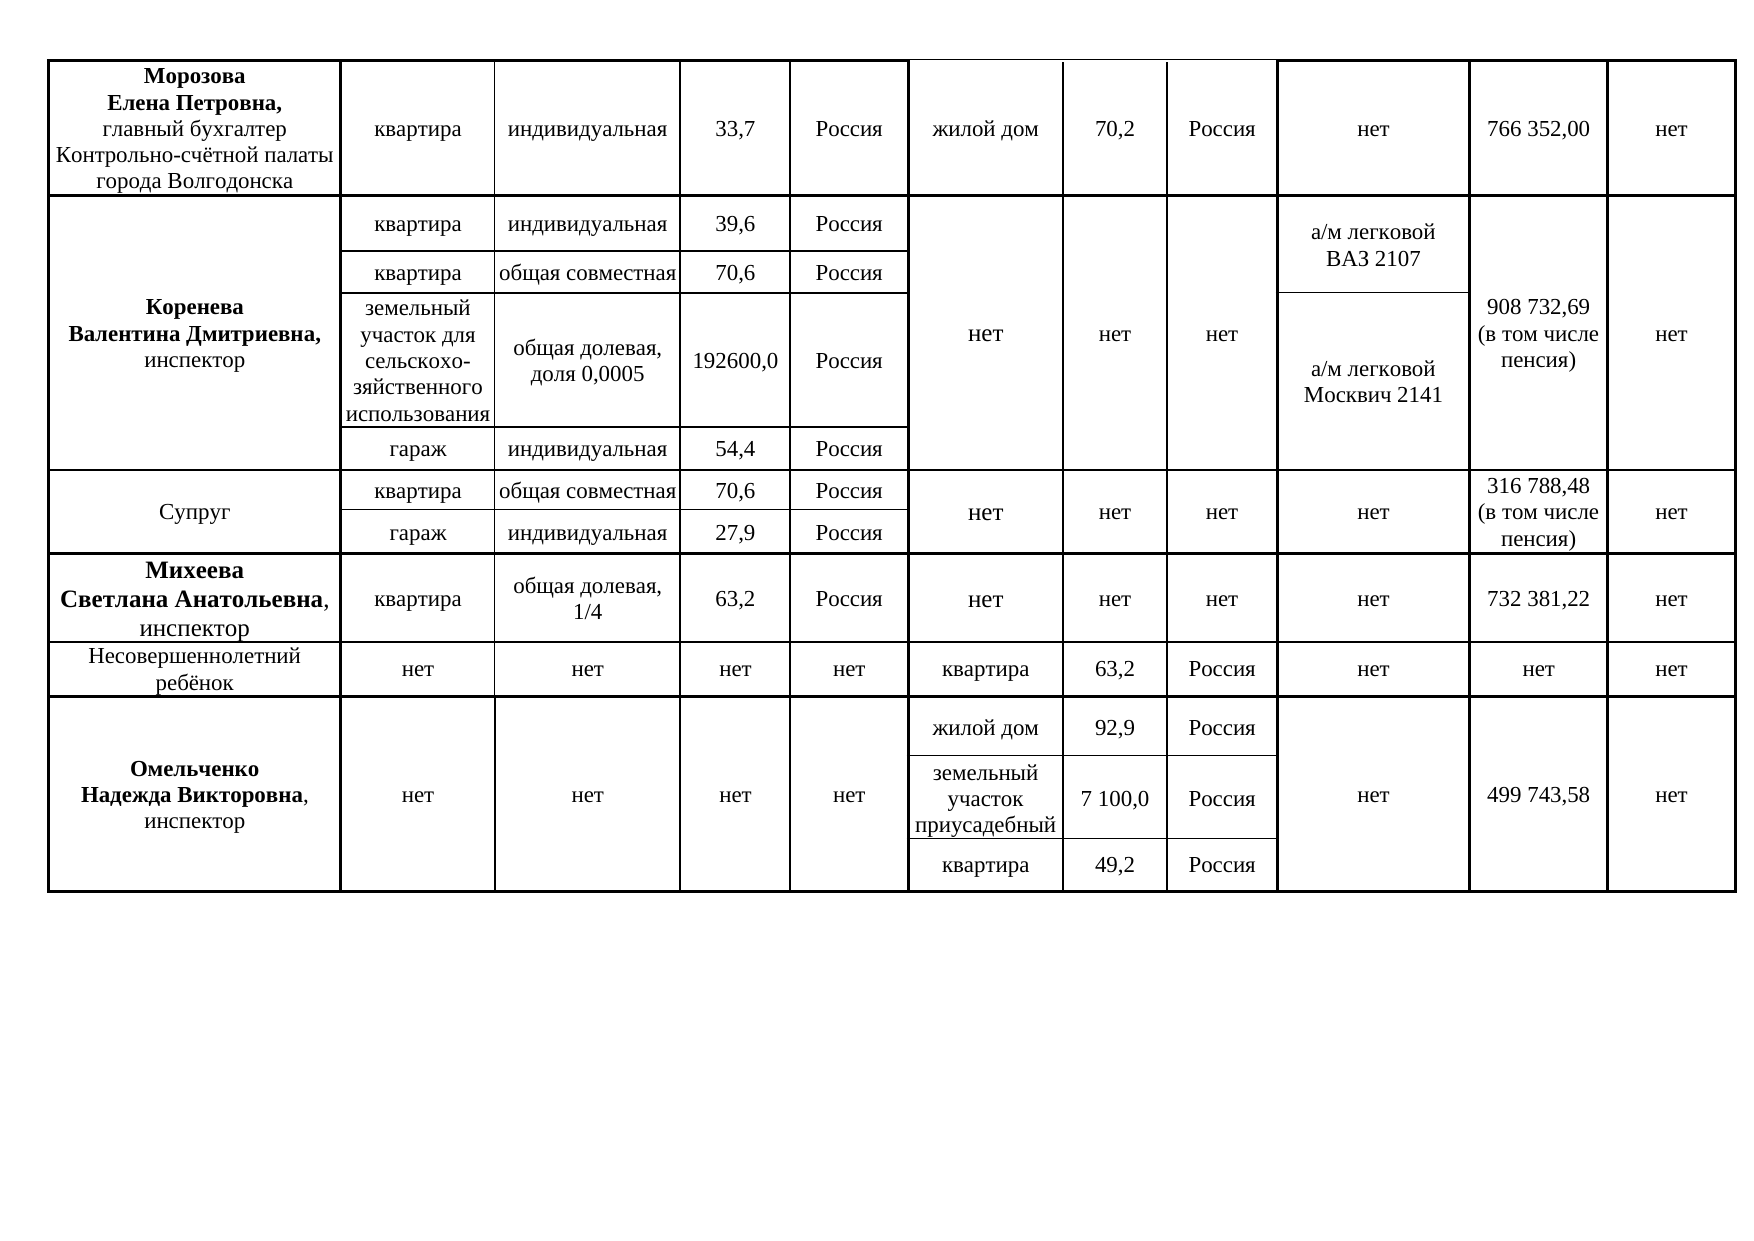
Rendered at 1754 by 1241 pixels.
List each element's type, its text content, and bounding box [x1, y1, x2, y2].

table_cell 499 743,58 [1471, 698, 1606, 890]
table_cell 49,2 [1064, 839, 1166, 890]
table_cell нет [495, 643, 679, 695]
table_cell Морозова Елена Петровна, главный бухгалтер Контрольно-счётной палаты города Волгодонска [50, 62, 339, 194]
table_cell нет [1609, 643, 1734, 695]
table_cell нет [1064, 471, 1166, 552]
table_cell нет [1609, 471, 1734, 552]
table_cell нет [1609, 197, 1734, 469]
table_cell нет [1279, 698, 1468, 890]
table_cell нет [1279, 62, 1468, 194]
table_cell нет [791, 698, 907, 890]
table_cell земельный участок приусадебный [910, 756, 1062, 838]
table_cell общая долевая, доля 0,0005 [495, 294, 679, 426]
table_cell нет [342, 643, 494, 695]
table_cell общая совместная [495, 252, 679, 292]
table_cell 732 381,22 [1471, 555, 1606, 641]
table_cell общая долевая, 1/4 [495, 555, 679, 641]
table_cell гараж [342, 428, 494, 469]
table_cell Несовершеннолетний ребёнок [50, 643, 339, 695]
table_cell нет [496, 698, 679, 890]
table_cell Супруг [50, 471, 339, 552]
table_cell Михеева Светлана Анатольевна, инспектор [50, 555, 339, 641]
table_cell нет [1168, 555, 1276, 641]
table_cell нет [1471, 643, 1606, 695]
table_cell Россия [1168, 756, 1276, 838]
table_cell Россия [1168, 643, 1276, 695]
table_cell нет [1279, 471, 1468, 552]
table_cell Коренева Валентина Дмитриевна, инспектор [50, 197, 339, 469]
table_cell квартира [910, 839, 1062, 890]
table_cell Россия [1168, 698, 1276, 755]
table_cell нет [1609, 698, 1734, 890]
table_cell индивидуальная [495, 428, 679, 469]
table_cell общая совместная [495, 471, 679, 509]
table_cell Россия [791, 555, 907, 641]
table_cell 766 352,00 [1471, 62, 1606, 194]
table_cell нет [910, 197, 1062, 469]
table_cell 92,9 [1064, 698, 1166, 755]
table_cell нет [791, 643, 907, 695]
table_cell жилой дом [910, 698, 1062, 755]
table_cell нет [342, 698, 494, 890]
table_cell квартира [342, 471, 494, 509]
table_cell квартира [910, 643, 1062, 695]
table_cell 63,2 [1064, 643, 1166, 695]
table_cell нет [1609, 555, 1734, 641]
table_cell 39,6 [681, 197, 789, 249]
table_cell Россия [1168, 839, 1276, 890]
table_cell нет [1279, 555, 1468, 641]
table_cell индивидуальная [495, 510, 679, 552]
table_cell земельный участок для сельскохо-зяйственного использования [342, 294, 494, 426]
table_cell нет [1168, 197, 1276, 469]
table_cell нет [1168, 471, 1276, 552]
table_cell а/м легковой ВАЗ 2107 [1279, 197, 1468, 292]
table_cell 70,6 [681, 252, 789, 292]
table_cell Россия [791, 471, 907, 509]
table_cell квартира [342, 555, 494, 641]
table_cell гараж [342, 510, 494, 552]
table_cell 316 788,48 (в том числе пенсия) [1471, 471, 1606, 552]
table_cell 908 732,69 (в том числе пенсия) [1471, 197, 1606, 469]
table_cell Россия [791, 428, 907, 469]
table_cell нет [1609, 62, 1734, 194]
table_cell 63,2 [681, 555, 789, 641]
table_cell нет [681, 643, 789, 695]
table_cell 192600,0 [681, 294, 789, 426]
table_cell Россия [791, 510, 907, 552]
table_cell нет [1064, 555, 1166, 641]
table_cell квартира [342, 252, 494, 292]
table_cell 70,2 [1063, 60, 1167, 194]
table_cell а/м легковой Москвич 2141 [1279, 293, 1468, 469]
table_cell квартира [342, 197, 494, 249]
table_cell нет [1064, 197, 1166, 469]
table_cell жилой дом [910, 60, 1063, 194]
table_cell индивидуальная [495, 197, 679, 249]
table_cell 7 100,0 [1064, 756, 1166, 838]
table_cell Омельченко Надежда Викторовна, инспектор [50, 698, 339, 890]
table_cell Россия [791, 294, 907, 426]
table_cell квартира [342, 62, 494, 194]
table_cell нет [910, 555, 1062, 641]
table_cell 27,9 [681, 510, 789, 552]
table_cell Россия [791, 197, 907, 249]
table_cell индивидуальная [495, 62, 679, 194]
table_cell Россия [1167, 60, 1276, 194]
table_cell нет [910, 471, 1062, 552]
table_cell Россия [791, 62, 907, 194]
table_cell 54,4 [681, 428, 789, 469]
table_cell нет [1279, 643, 1468, 695]
table_cell 33,7 [681, 62, 789, 194]
table_cell 70,6 [681, 471, 789, 509]
table_cell Россия [791, 252, 907, 292]
table_cell нет [681, 698, 789, 890]
